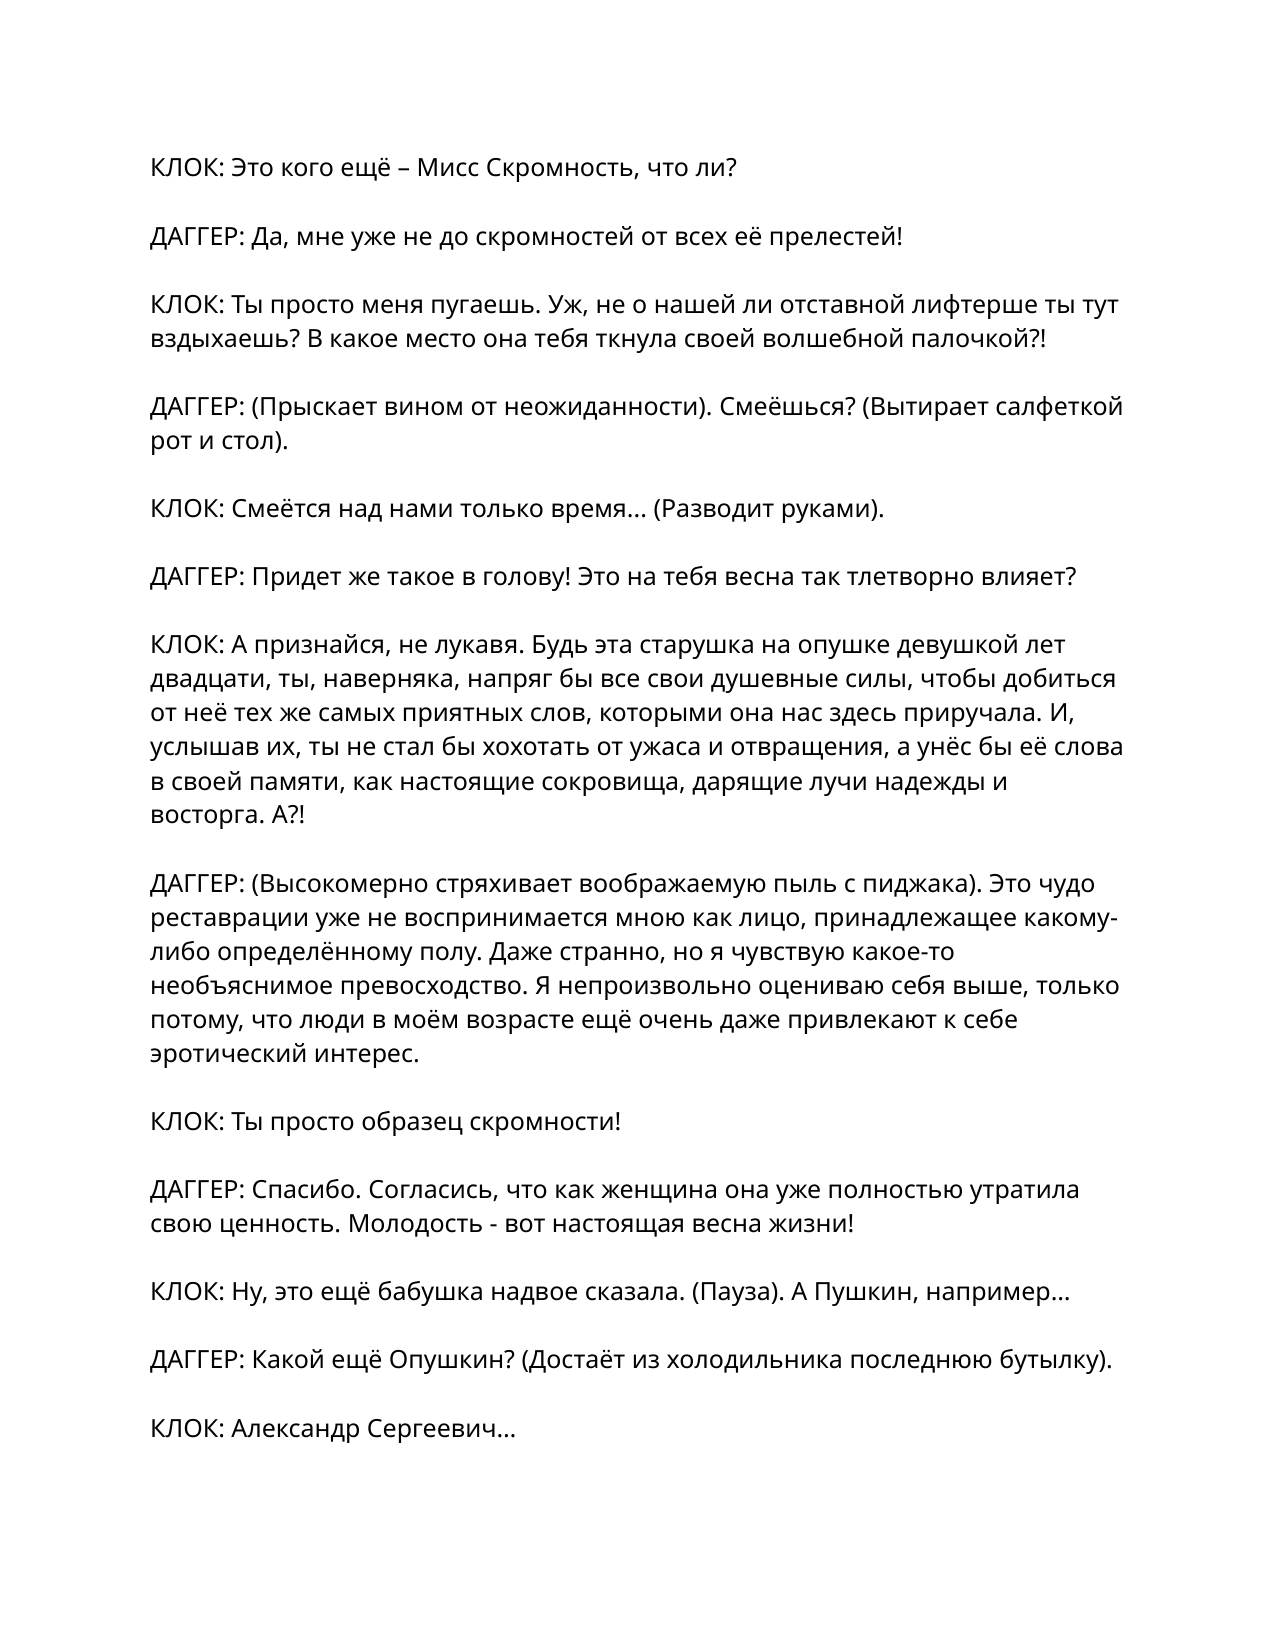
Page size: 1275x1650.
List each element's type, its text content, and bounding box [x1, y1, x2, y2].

text КЛОК: Ты просто меня пугаешь. Уж, не о нашей ли отставной лифтерше ты тут вздыхаешь? В какое место она тебя ткнула своей волшебной палочкой?! [150, 286, 1125, 354]
text ДАГГЕР: Какой ещё Опушкин? (Достаёт из холодильника последнюю бутылку). [150, 1342, 1125, 1376]
text ДАГГЕР: (Прыскает вином от неожиданности). Смеёшься? (Вытирает салфеткой рот и стол). [150, 388, 1125, 457]
text ДАГГЕР: Придет же такое в голову! Это на тебя весна так тлетворно влияет? [150, 559, 1125, 593]
text ДАГГЕР: (Высокомерно стряхивает воображаемую пыль с пиджака). Это чудо реставрации уже не воспринимается мною как лицо, принадлежащее какому-либо определённому полу. Даже странно, но я чувствую какое-то необъяснимое превосходство. Я непроизвольно оцениваю себя выше, только потому, что люди в моём возрасте ещё очень даже привлекают к себе эротический интерес. [150, 865, 1125, 1070]
text КЛОК: Это кого ещё – Мисс Скромность, что ли? [150, 150, 1125, 184]
text КЛОК: Александр Сергеевич… [150, 1410, 1125, 1444]
text ДАГГЕР: Да, мне уже не до скромностей от всех её прелестей! [150, 218, 1125, 252]
text КЛОК: Смеётся над нами только время... (Разводит руками). [150, 491, 1125, 525]
text КЛОК: Ну, это ещё бабушка надвое сказала. (Пауза). А Пушкин, например… [150, 1274, 1125, 1308]
text КЛОК: Ты просто образец скромности! [150, 1104, 1125, 1138]
text ДАГГЕР: Спасибо. Согласись, что как женщина она уже полностью утратила свою ценность. Молодость - вот настоящая весна жизни! [150, 1172, 1125, 1240]
text КЛОК: А признайся, не лукавя. Будь эта старушка на опушке девушкой лет двадцати, ты, наверняка, напряг бы все свои душевные силы, чтобы добиться от неё тех же самых приятных слов, которыми она нас здесь приручала. И, услышав их, ты не стал бы хохотать от ужаса и отвращения, а унёс бы её слова в своей памяти, как настоящие сокровища, дарящие лучи надежды и восторга. А?! [150, 627, 1125, 831]
